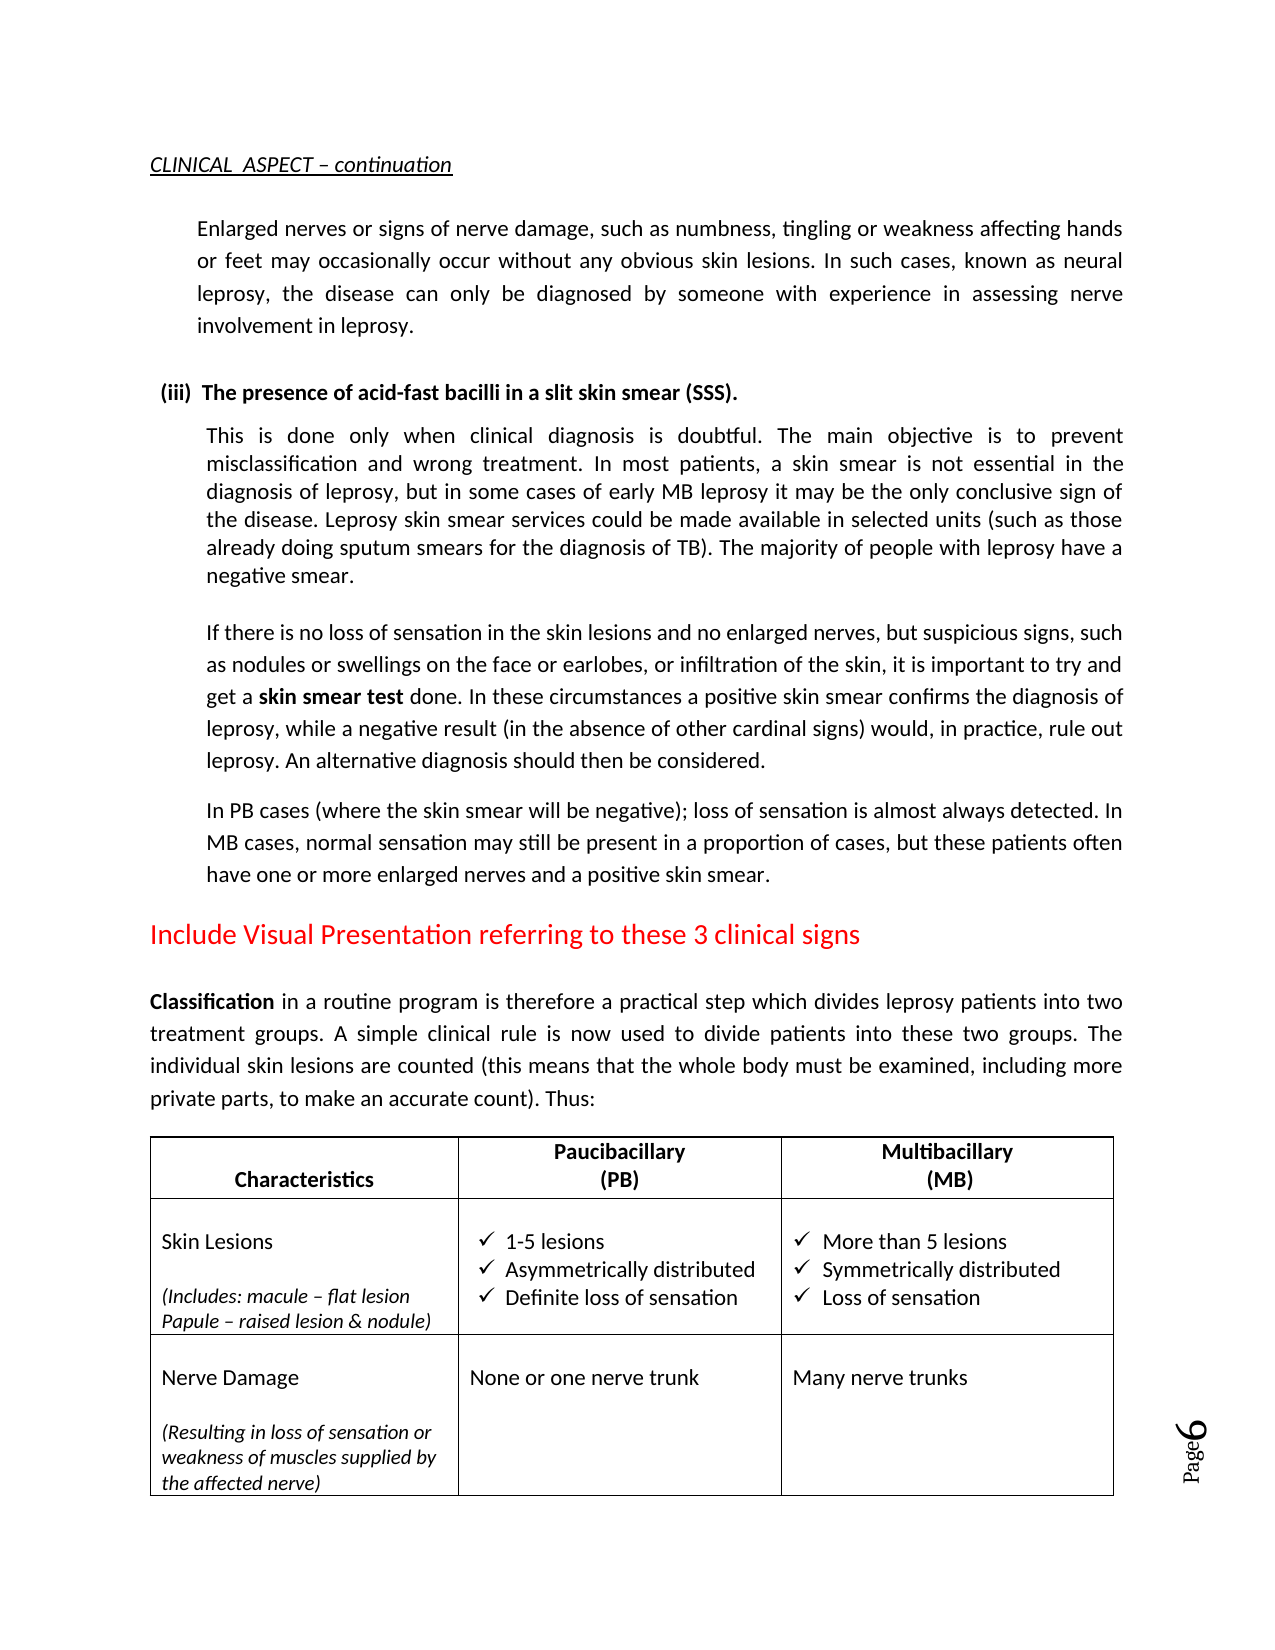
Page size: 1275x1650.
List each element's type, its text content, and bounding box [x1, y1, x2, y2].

text Classification in a routine program is therefore a practical step which divides leprosy patients into two treatment groups. A simple clinical rule is now used to divide patients into these two groups. The individual skin lesions are counted (this means that the whole body must be examined, including more private parts, to make an accurate count). Thus: [150, 987, 1125, 1112]
table_cell None or one nerve trunk [459, 1335, 781, 1495]
text This is done only when clinical diagnosis is doubtful. The main objective is to prevent misclassification and wrong treatment. In most patients, a skin smear is not essential in the diagnosis of leprosy, but in some cases of early MB leprosy it may be the only conclusive sign of the disease. Leprosy skin smear services could be made available in selected units (such as those already doing sputum smears for the diagnosis of TB). The majority of people with leprosy have a negative smear. [206, 421, 1125, 589]
text If there is no loss of sensation in the skin lesions and no enlarged nerves, but suspicious signs, such as nodules or swellings on the face or earlobes, or infiltration of the skin, it is important to try and get a skin smear test done. In these circumstances a positive skin smear confirms the diagnosis of leprosy, while a negative result (in the absence of other cardinal signs) would, in practice, rule out leprosy. An alternative diagnosis should then be considered. [206, 618, 1125, 774]
text (iii) The presence of acid-fast bacilli in a slit skin smear (SSS). [150, 378, 1125, 406]
text Include Visual Presentation referring to these 3 clinical signs [150, 916, 1125, 952]
table_cell More than 5 lesions Symmetrically distributed Loss of sensation [782, 1199, 1113, 1334]
table_cell 1-5 lesions Asymmetrically distributed Definite loss of sensation [459, 1199, 781, 1334]
table_cell Nerve Damage (Resulting in loss of sensation or weakness of muscles supplied by the affected nerve) [151, 1335, 458, 1495]
table_header Multibacillary (MB) [782, 1138, 1113, 1198]
text In PB cases (where the skin smear will be negative); loss of sensation is almost always detected. In MB cases, normal sensation may still be present in a proportion of cases, but these patients often have one or more enlarged nerves and a positive skin smear. [206, 796, 1125, 888]
table_cell Skin Lesions (Includes: macule – flat lesion Papule – raised lesion & nodule) [151, 1199, 458, 1334]
table_header Paucibacillary (PB) [459, 1138, 781, 1198]
text Enlarged nerves or signs of nerve damage, such as numbness, tingling or weakness affecting hands or feet may occasionally occur without any obvious skin lesions. In such cases, known as neural leprosy, the disease can only be diagnosed by someone with experience in assessing nerve involvement in leprosy. [197, 214, 1125, 339]
text CLINICAL ASPECT – continuation [150, 150, 1125, 178]
table_header Characteristics [151, 1138, 458, 1198]
table_cell Many nerve trunks [782, 1335, 1113, 1495]
